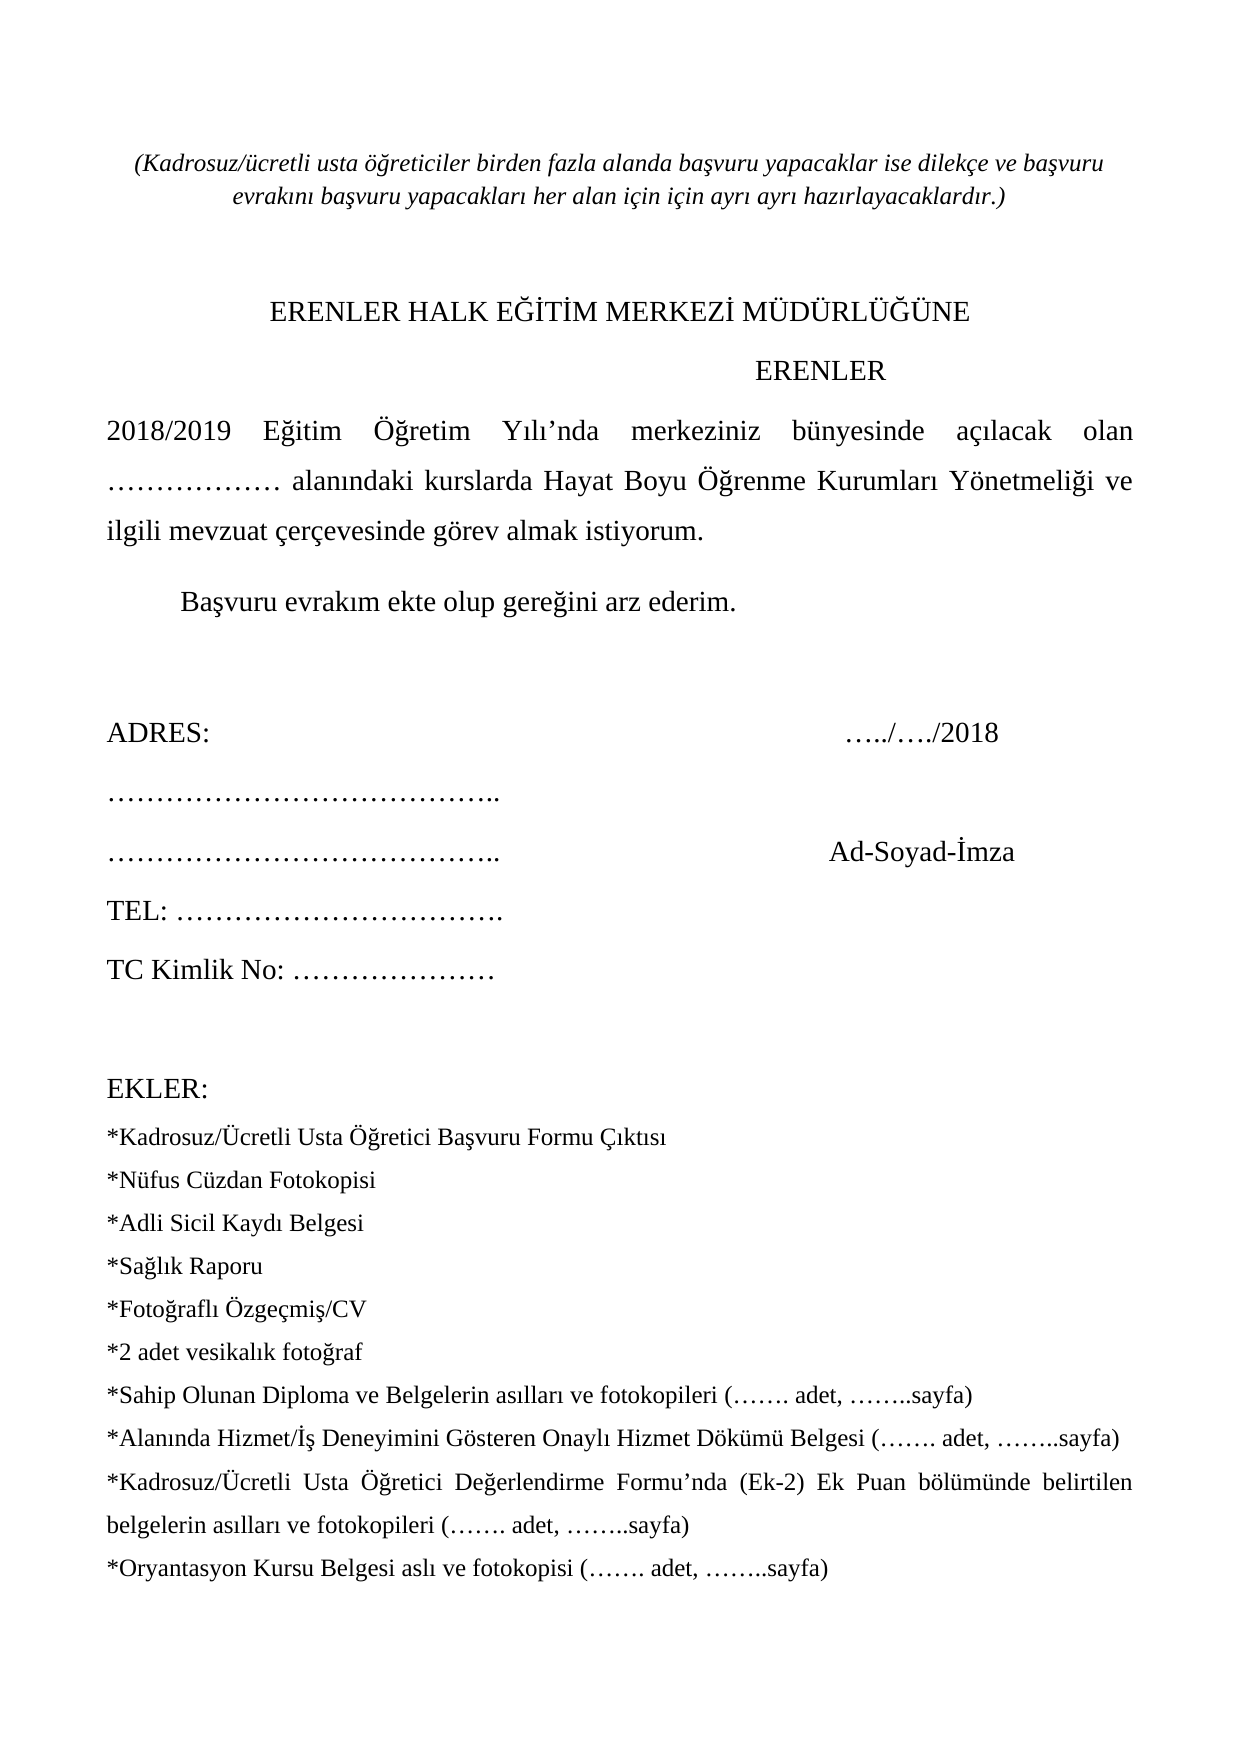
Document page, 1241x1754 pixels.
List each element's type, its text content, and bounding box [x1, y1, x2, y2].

text *Alanında Hizmet/İş Deneyimini Gösteren Onaylı Hizmet Dökümü Belgesi (……. adet, ……..sayfa) [106, 1423, 1134, 1452]
text TC Kimlik No: ………………… [106, 952, 1134, 986]
text (Kadrosuz/ücretli usta öğreticiler birden fazla alanda başvuru yapacaklar ise dilekçe ve başvuru evrakını başvuru yapacakları her alan için için ayrı ayrı hazırlayacaklardır.) [106, 148, 1134, 209]
text ………………………………….. [106, 774, 1134, 808]
text *2 adet vesikalık fotoğraf [106, 1337, 1134, 1366]
text TEL: ……………………………. [106, 893, 1134, 927]
text *Kadrosuz/Ücretli Usta Öğretici Başvuru Formu Çıktısı [106, 1122, 1134, 1150]
text *Sağlık Raporu [106, 1251, 1134, 1280]
text EKLER: [106, 1071, 1134, 1105]
text ………………………………….. Ad-Soyad-İmza [106, 834, 1134, 867]
text *Adli Sicil Kaydı Belgesi [106, 1208, 1134, 1237]
text *Nüfus Cüzdan Fotokopisi [106, 1165, 1134, 1193]
text Başvuru evrakım ekte olup gereğini arz ederim. [106, 584, 1134, 618]
text 2018/2019 Eğitim Öğretim Yılı’nda merkeziniz bünyesinde açılacak olan ……………… alanındaki kurslarda Hayat Boyu Öğrenme Kurumları Yönetmeliği ve ilgili mevzuat çerçevesinde görev almak istiyorum. [106, 413, 1134, 547]
text *Fotoğraflı Özgeçmiş/CV [106, 1294, 1134, 1323]
text *Oryantasyon Kursu Belgesi aslı ve fotokopisi (……. adet, ……..sayfa) [106, 1553, 1134, 1582]
text *Kadrosuz/Ücretli Usta Öğretici Değerlendirme Formu’nda (Ek-2) Ek Puan bölümünde belirtilen belgelerin asılları ve fotokopileri (……. adet, ……..sayfa) [106, 1467, 1134, 1538]
text *Sahip Olunan Diploma ve Belgelerin asılları ve fotokopileri (……. adet, ……..sayfa) [106, 1380, 1134, 1409]
text ERENLER [106, 353, 1134, 387]
text ADRES: …../…./2018 [106, 715, 1134, 748]
text ERENLER HALK EĞİTİM MERKEZİ MÜDÜRLÜĞÜNE [106, 294, 1134, 327]
